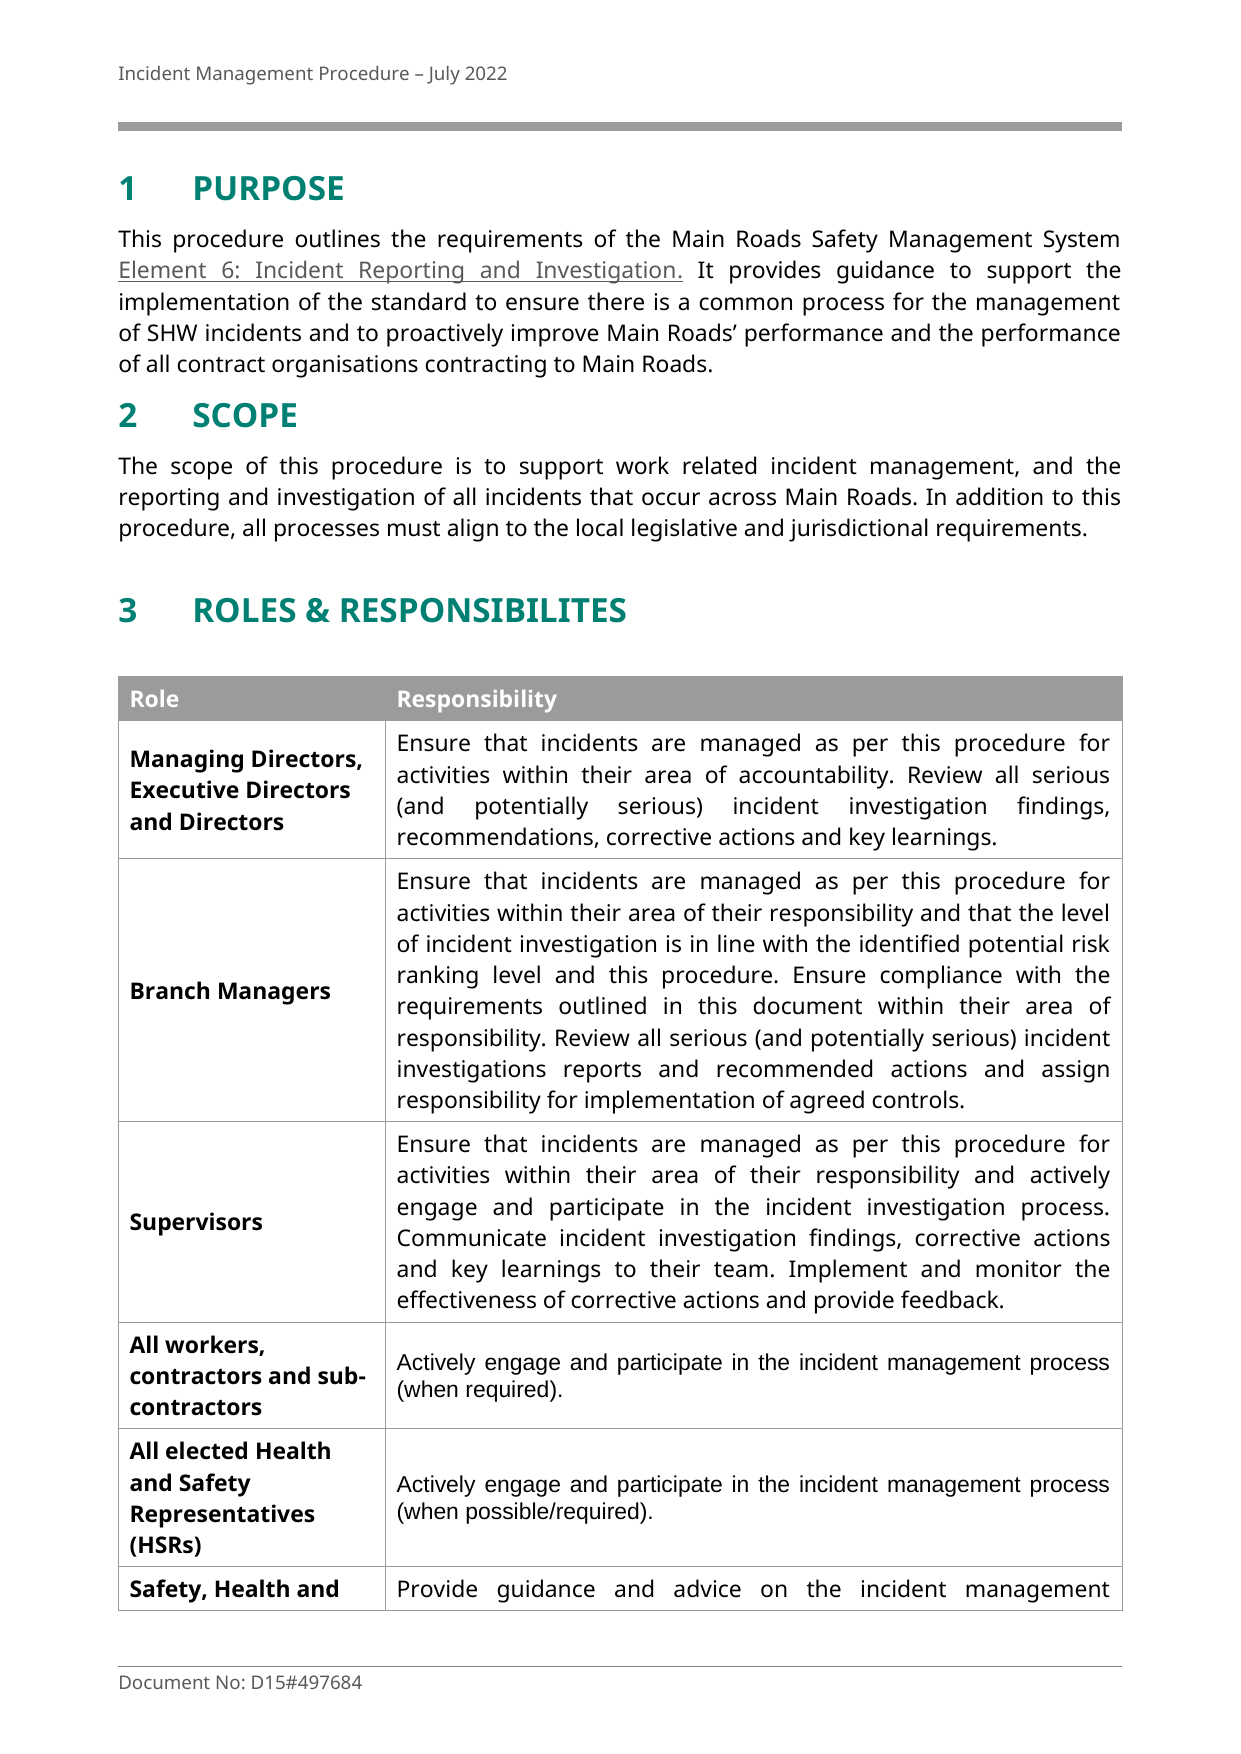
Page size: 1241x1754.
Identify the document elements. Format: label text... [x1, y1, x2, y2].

table_cell Branch Managers [119, 859, 385, 1121]
text This procedure outlines the requirements of the Main Roads Safety Management System Element 6: Incident Reporting and Investigation. It provides guidance to support the implementation of the standard to ensure there is a common process for the management of SHW incidents and to proactively improve Main Roads’ performance and the performance of all contract organisations contracting to Main Roads. [118, 223, 1122, 379]
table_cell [119, 1567, 385, 1610]
table_cell Ensure that incidents are managed as per this procedure for activities within their area of accountability. Review all serious (and potentially serious) incident investigation findings, recommendations, corrective actions and key learnings. [386, 721, 1122, 858]
table_cell All workers, contractors and sub-contractors [119, 1323, 385, 1428]
table_header Responsibility [386, 677, 1122, 720]
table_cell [386, 1567, 1122, 1610]
subtitle PURPOSE [118, 165, 1122, 210]
text The scope of this procedure is to support work related incident management, and the reporting and investigation of all incidents that occur across Main Roads. In addition to this procedure, all processes must align to the local legislative and jurisdictional requirements. [118, 449, 1122, 543]
table_cell All elected Health and Safety Representatives (HSRs) [119, 1429, 385, 1566]
subtitle Roles & Responsibilites [118, 587, 1122, 632]
table_cell Actively engage and participate in the incident management process (when possible/required). [386, 1429, 1122, 1566]
table_cell Actively engage and participate in the incident management process (when required). [386, 1323, 1122, 1428]
table_cell Ensure that incidents are managed as per this procedure for activities within their area of their responsibility and that the level of incident investigation is in line with the identified potential risk ranking level and this procedure. Ensure compliance with the requirements outlined in this document within their area of responsibility. Review all serious (and potentially serious) incident investigations reports and recommended actions and assign responsibility for implementation of agreed controls. [386, 859, 1122, 1121]
subtitle SCOPE [118, 392, 1122, 437]
table_cell Ensure that incidents are managed as per this procedure for activities within their area of their responsibility and actively engage and participate in the incident investigation process. Communicate incident investigation findings, corrective actions and key learnings to their team. Implement and monitor the effectiveness of corrective actions and provide feedback. [386, 1122, 1122, 1322]
table_header Role [119, 677, 385, 720]
table_cell Managing Directors, Executive Directors and Directors [119, 721, 385, 858]
table_cell Supervisors [119, 1122, 385, 1322]
